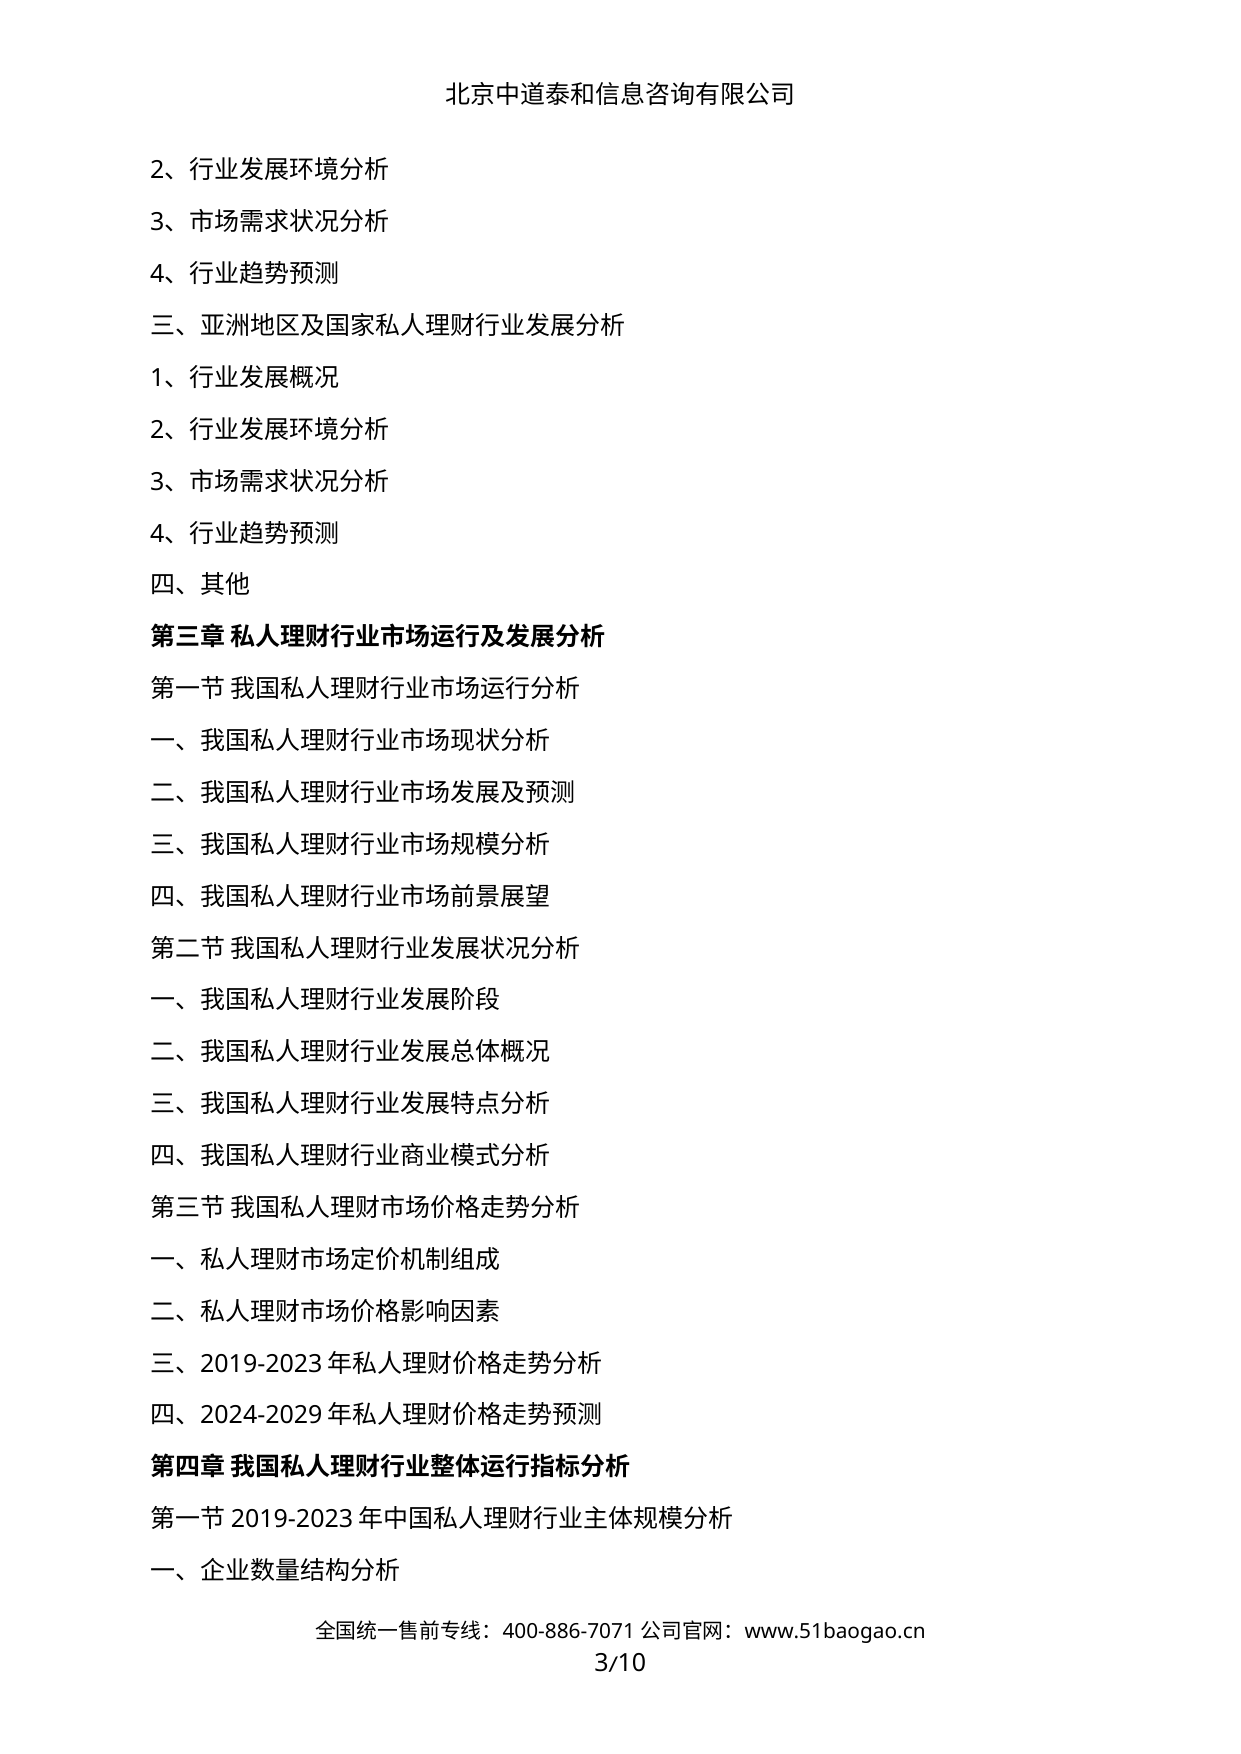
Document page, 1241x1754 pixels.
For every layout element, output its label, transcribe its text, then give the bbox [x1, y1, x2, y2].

text 4、行业趋势预测 [150, 254, 1090, 290]
text 3、市场需求状况分析 [150, 461, 1090, 497]
text 第三节 我国私人理财市场价格走势分析 [150, 1187, 1090, 1224]
text 三、我国私人理财行业市场规模分析 [150, 824, 1090, 861]
text 四、我国私人理财行业市场前景展望 [150, 876, 1090, 912]
text 一、我国私人理财行业发展阶段 [150, 980, 1090, 1016]
text 2、行业发展环境分析 [150, 150, 1090, 186]
text 二、我国私人理财行业发展总体概况 [150, 1032, 1090, 1068]
text 第四章 我国私人理财行业整体运行指标分析 [150, 1447, 1090, 1483]
text 第三章 私人理财行业市场运行及发展分析 [150, 617, 1090, 653]
text 第一节 2019-2023年中国私人理财行业主体规模分析 [150, 1499, 1090, 1535]
text 1、行业发展概况 [150, 357, 1090, 394]
text 3、市场需求状况分析 [150, 202, 1090, 238]
text 四、其他 [150, 565, 1090, 601]
text 三、我国私人理财行业发展特点分析 [150, 1084, 1090, 1120]
text 四、2024-2029年私人理财价格走势预测 [150, 1395, 1090, 1431]
text 2、行业发展环境分析 [150, 409, 1090, 446]
text 四、我国私人理财行业商业模式分析 [150, 1136, 1090, 1172]
text 第二节 我国私人理财行业发展状况分析 [150, 928, 1090, 964]
text 二、我国私人理财行业市场发展及预测 [150, 772, 1090, 809]
text 一、我国私人理财行业市场现状分析 [150, 721, 1090, 757]
text 三、亚洲地区及国家私人理财行业发展分析 [150, 306, 1090, 342]
text 二、私人理财市场价格影响因素 [150, 1291, 1090, 1327]
text 4、行业趋势预测 [150, 513, 1090, 549]
text 一、企业数量结构分析 [150, 1551, 1090, 1587]
text 三、2019-2023年私人理财价格走势分析 [150, 1343, 1090, 1379]
text 一、私人理财市场定价机制组成 [150, 1239, 1090, 1276]
text 第一节 我国私人理财行业市场运行分析 [150, 669, 1090, 705]
